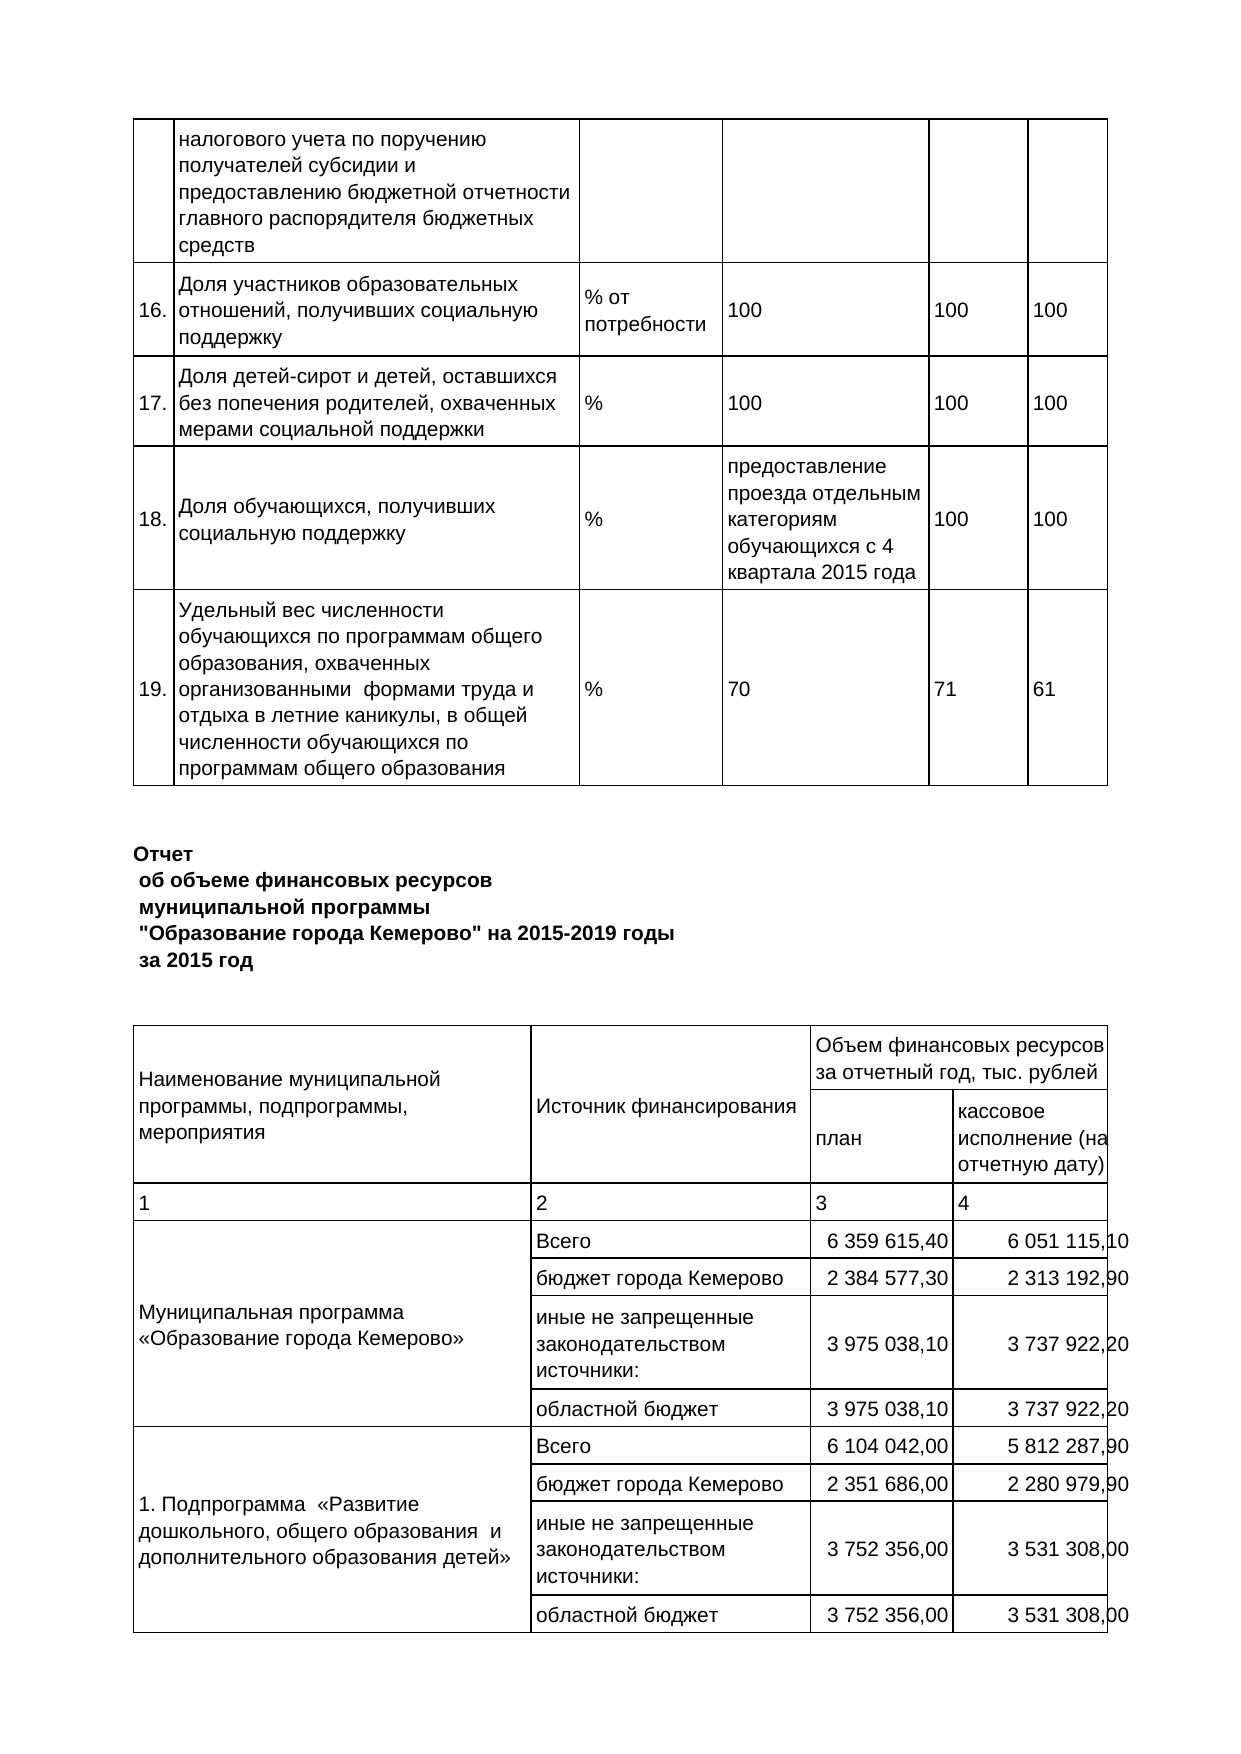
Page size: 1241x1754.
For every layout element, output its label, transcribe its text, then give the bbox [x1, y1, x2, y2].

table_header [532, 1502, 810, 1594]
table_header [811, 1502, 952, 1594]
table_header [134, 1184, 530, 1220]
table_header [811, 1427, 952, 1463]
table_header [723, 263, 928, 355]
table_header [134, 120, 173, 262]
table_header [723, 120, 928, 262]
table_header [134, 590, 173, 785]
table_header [175, 120, 579, 262]
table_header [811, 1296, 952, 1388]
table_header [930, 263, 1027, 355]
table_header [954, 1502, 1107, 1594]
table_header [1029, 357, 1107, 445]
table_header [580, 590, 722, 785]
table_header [134, 1427, 530, 1632]
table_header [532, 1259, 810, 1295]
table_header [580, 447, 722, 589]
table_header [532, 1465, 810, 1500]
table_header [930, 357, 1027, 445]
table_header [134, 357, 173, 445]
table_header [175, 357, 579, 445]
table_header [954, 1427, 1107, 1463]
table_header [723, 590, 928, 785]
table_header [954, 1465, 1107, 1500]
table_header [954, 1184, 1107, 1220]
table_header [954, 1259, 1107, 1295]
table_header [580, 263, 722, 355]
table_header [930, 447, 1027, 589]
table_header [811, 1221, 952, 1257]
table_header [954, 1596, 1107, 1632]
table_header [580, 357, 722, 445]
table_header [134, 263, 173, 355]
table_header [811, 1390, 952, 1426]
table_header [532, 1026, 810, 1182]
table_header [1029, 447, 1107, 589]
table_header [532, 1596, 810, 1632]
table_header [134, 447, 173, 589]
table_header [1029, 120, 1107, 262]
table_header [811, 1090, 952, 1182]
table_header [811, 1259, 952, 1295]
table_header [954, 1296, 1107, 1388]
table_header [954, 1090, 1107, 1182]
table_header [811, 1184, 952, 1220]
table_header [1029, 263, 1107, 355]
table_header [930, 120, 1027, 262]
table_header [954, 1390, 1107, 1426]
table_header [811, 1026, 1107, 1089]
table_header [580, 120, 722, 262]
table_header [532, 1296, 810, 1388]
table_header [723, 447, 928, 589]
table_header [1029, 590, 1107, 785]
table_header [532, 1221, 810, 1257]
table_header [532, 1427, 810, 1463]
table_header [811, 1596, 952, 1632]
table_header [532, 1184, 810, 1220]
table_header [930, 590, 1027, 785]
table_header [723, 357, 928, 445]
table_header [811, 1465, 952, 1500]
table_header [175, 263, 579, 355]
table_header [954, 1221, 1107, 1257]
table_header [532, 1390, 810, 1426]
